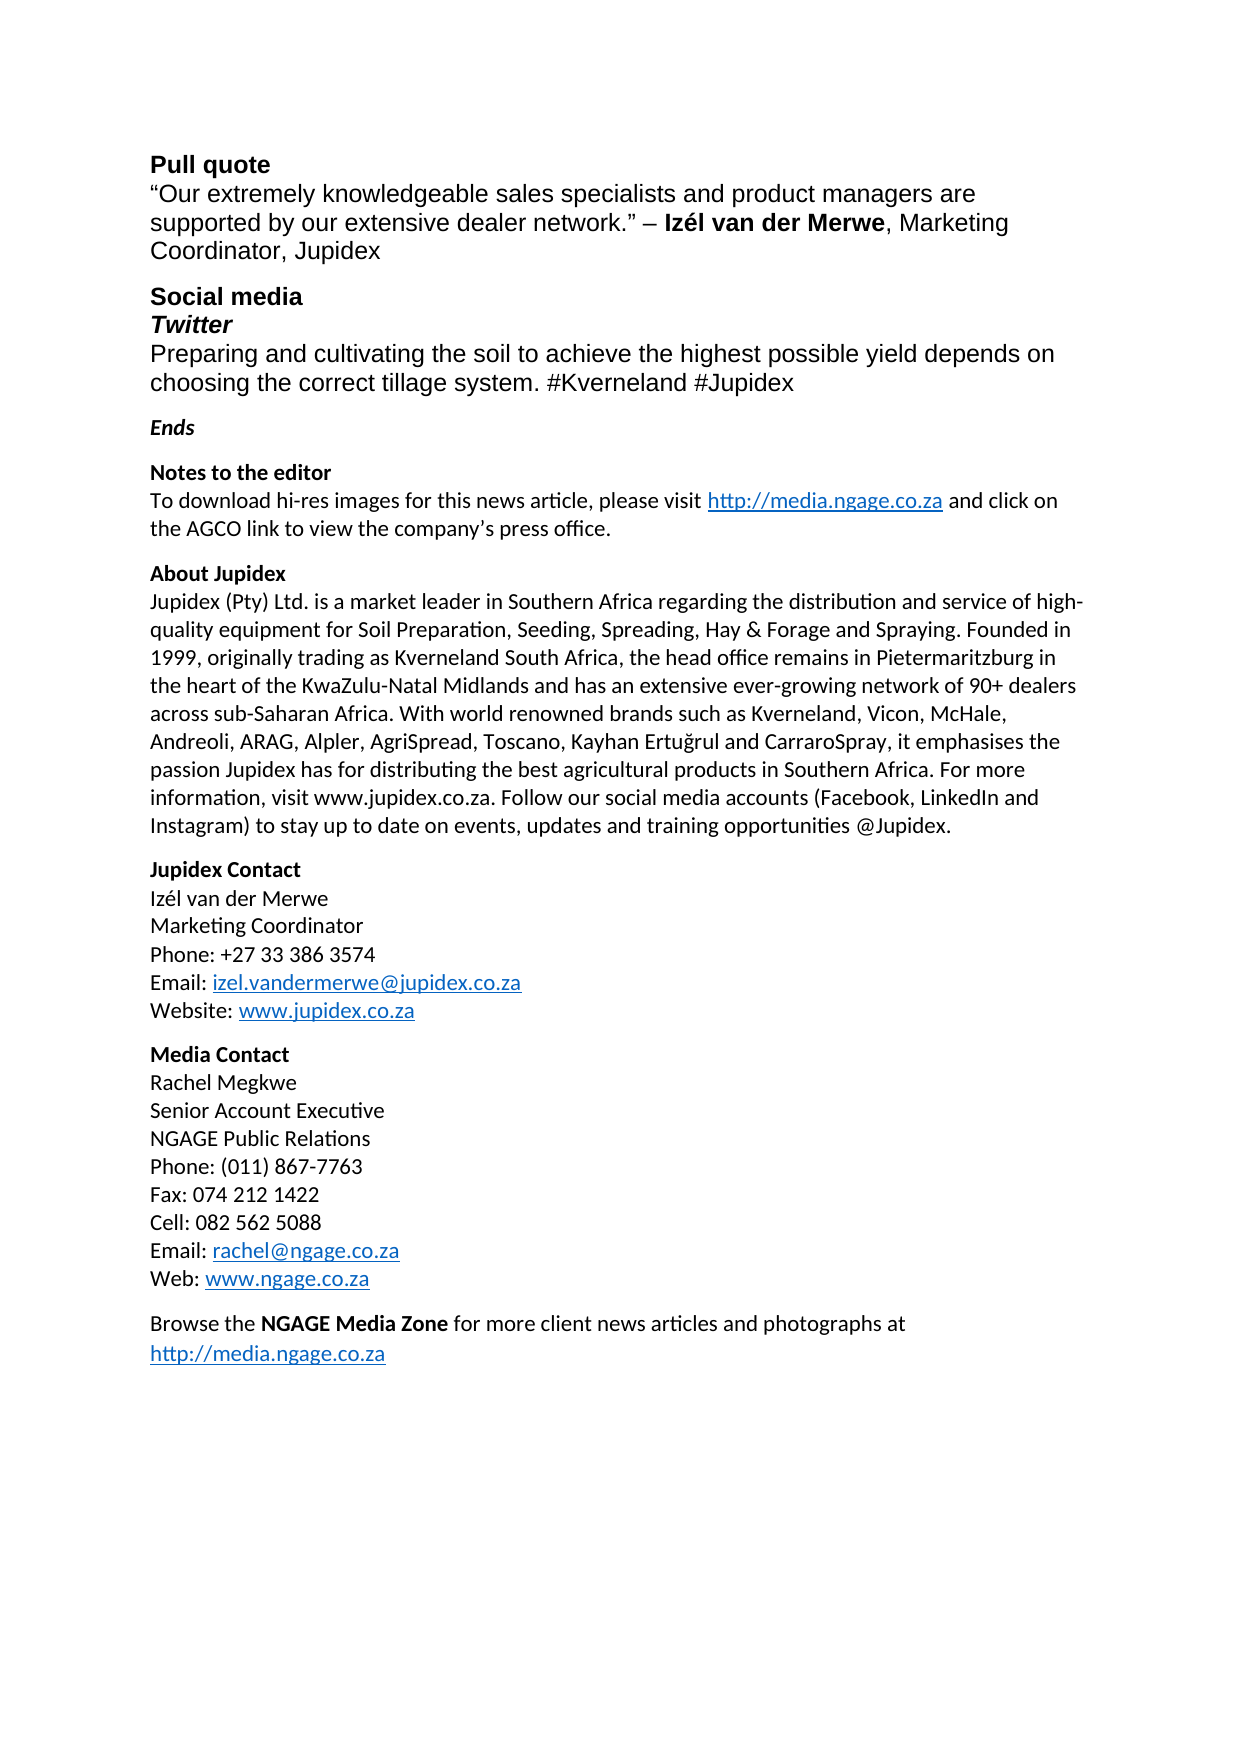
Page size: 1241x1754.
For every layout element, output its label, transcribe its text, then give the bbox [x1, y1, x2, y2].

text Marketing Coordinator [150, 912, 1090, 940]
text NGAGE Public Relations Phone: (011) 867-7763 Fax: 074 212 1422 Cell: 082 562 5088 Email: rachel@ngage.co.za Web: www.ngage.co.za [150, 1124, 1090, 1293]
text Jupidex (Pty) Ltd. is a market leader in Southern Africa regarding the distribution and service of high-quality equipment for Soil Preparation, Seeding, Spreading, Hay & Forage and Spraying. Founded in 1999, originally trading as Kverneland South Africa, the head office remains in Pietermaritzburg in the heart of the KwaZulu-Natal Midlands and has an extensive ever-growing network of 90+ dealers across sub-Saharan Africa. With world renowned brands such as Kverneland, Vicon, McHale, Andreoli, ARAG, Alpler, AgriSpread, Toscano, Kayhan Ertuğrul and CarraroSpray, it emphasises the passion Jupidex has for distributing the best agricultural products in Southern Africa. For more information, visit www.jupidex.co.za. Follow our social media accounts (Facebook, LinkedIn and Instagram) to stay up to date on events, updates and training opportunities @Jupidex. [150, 587, 1090, 839]
text Notes to the editor [150, 458, 1090, 486]
text About Jupidex [150, 559, 1090, 587]
text Browse the NGAGE Media Zone for more client news articles and photographs at http://media.ngage.co.za [150, 1309, 1090, 1367]
text Social media [150, 282, 1090, 310]
text Website: www.jupidex.co.za [150, 996, 1090, 1024]
text Ends [150, 413, 1090, 441]
text Media Contact Rachel Megkwe Senior Account Executive [150, 1040, 1090, 1124]
text Pull quote [150, 150, 1090, 179]
text Jupidex Contact [150, 856, 1090, 884]
text Preparing and cultivating the soil to achieve the highest possible yield depends on choosing the correct tillage system. #Kverneland #Jupidex [150, 339, 1090, 397]
text Twitter [150, 310, 1090, 339]
text Email: izel.vandermerwe@jupidex.co.za [150, 968, 1090, 996]
text To download hi-res images for this news article, please visit http://media.ngage.co.za and click on the AGCO link to view the company’s press office. [150, 486, 1090, 542]
text “Our extremely knowledgeable sales specialists and product managers are supported by our extensive dealer network.” – Izél van der Merwe, Marketing Coordinator, Jupidex [150, 179, 1090, 265]
text Phone: +27 33 386 3574 [150, 940, 1090, 968]
text Izél van der Merwe [150, 884, 1090, 912]
